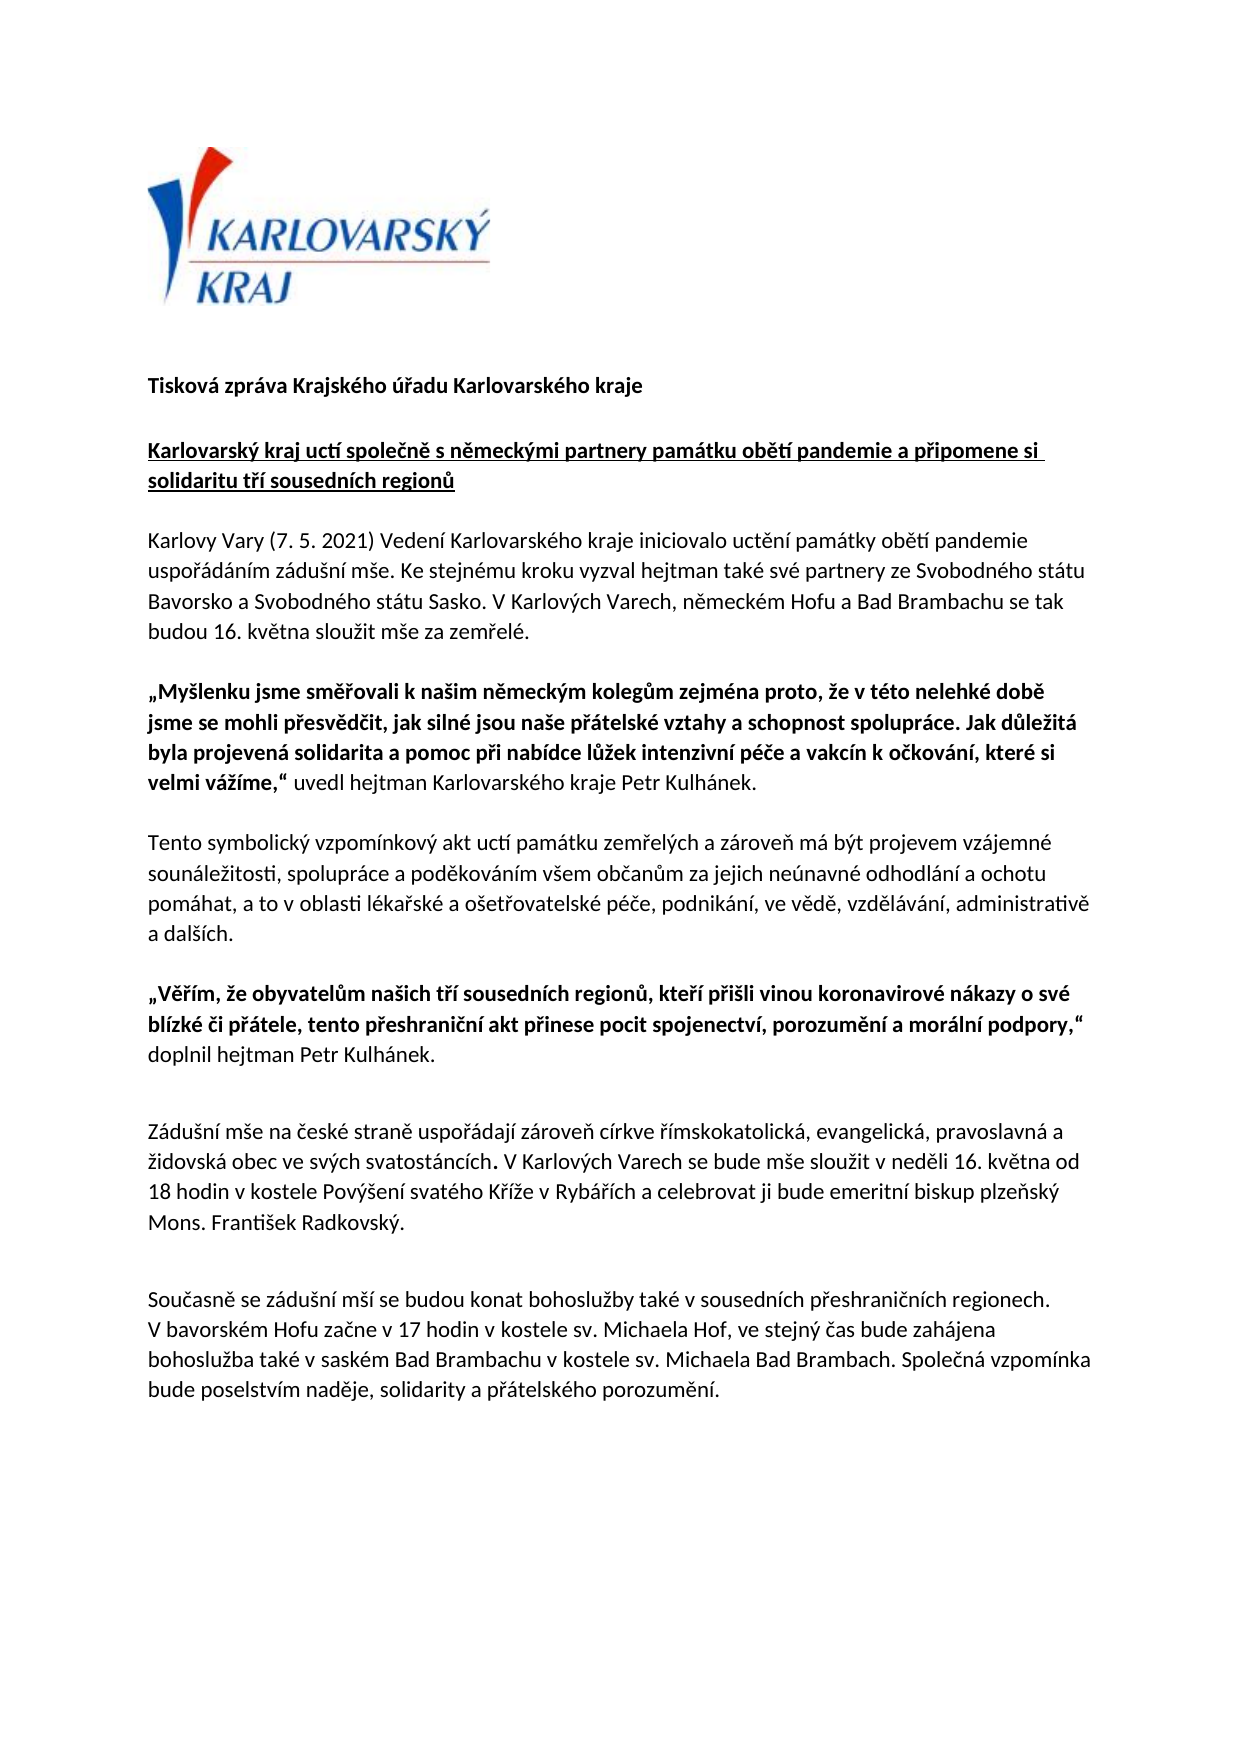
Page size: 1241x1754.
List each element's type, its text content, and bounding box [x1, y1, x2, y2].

text Současně se zádušní mší se budou konat bohoslužby také v sousedních přeshraničních regionech. V bavorském Hofu začne v 17 hodin v kostele sv. Michaela Hof, ve stejný čas bude zahájena bohoslužba také v saském Bad Brambachu v kostele sv. Michaela Bad Brambach. Společná vzpomínka bude poselstvím naděje, solidarity a přátelského porozumění. [148, 1285, 1093, 1403]
text Tisková zpráva Krajského úřadu Karlovarského kraje [148, 371, 1093, 399]
picture [147, 147, 491, 306]
text Karlovarský kraj uctí společně s německými partnery památku obětí pandemie a připomene si solidaritu tří sousedních regionů Karlovy Vary (7. 5. 2021) Vedení Karlovarského kraje iniciovalo uctění památky obětí pandemie uspořádáním zádušní mše. Ke stejnému kroku vyzval hejtman také své partnery ze Svobodného státu Bavorsko a Svobodného státu Sasko. V Karlových Varech, německém Hofu a Bad Brambachu se tak budou 16. května sloužit mše za zemřelé. „Myšlenku jsme směřovali k našim německým kolegům zejména proto, že v této nelehké době jsme se mohli přesvědčit, jak silné jsou naše přátelské vztahy a schopnost spolupráce. Jak důležitá byla projevená solidarita a pomoc při nabídce lůžek intenzivní péče a vakcín k očkování, které si velmi vážíme,“ uvedl hejtman Karlovarského kraje Petr Kulhánek. Tento symbolický vzpomínkový akt uctí památku zemřelých a zároveň má být projevem vzájemné sounáležitosti, spolupráce a poděkováním všem občanům za jejich neúnavné odhodlání a ochotu pomáhat, a to v oblasti lékařské a ošetřovatelské péče, podnikání, ve vědě, vzdělávání, administrativě a dalších. „Věřím, že obyvatelům našich tří sousedních regionů, kteří přišli vinou koronavirové nákazy o své blízké či přátele, tento přeshraniční akt přinese pocit spojenectví, porozumění a morální podpory,“ doplnil hejtman Petr Kulhánek. [148, 436, 1093, 1068]
text Zádušní mše na české straně uspořádají zároveň církve římskokatolická, evangelická, pravoslavná a židovská obec ve svých svatostáncích. V Karlových Varech se bude mše sloužit v neděli 16. května od 18 hodin v kostele Povýšení svatého Kříže v Rybářích a celebrovat ji bude emeritní biskup plzeňský Mons. František Radkovský. [148, 1087, 1093, 1266]
